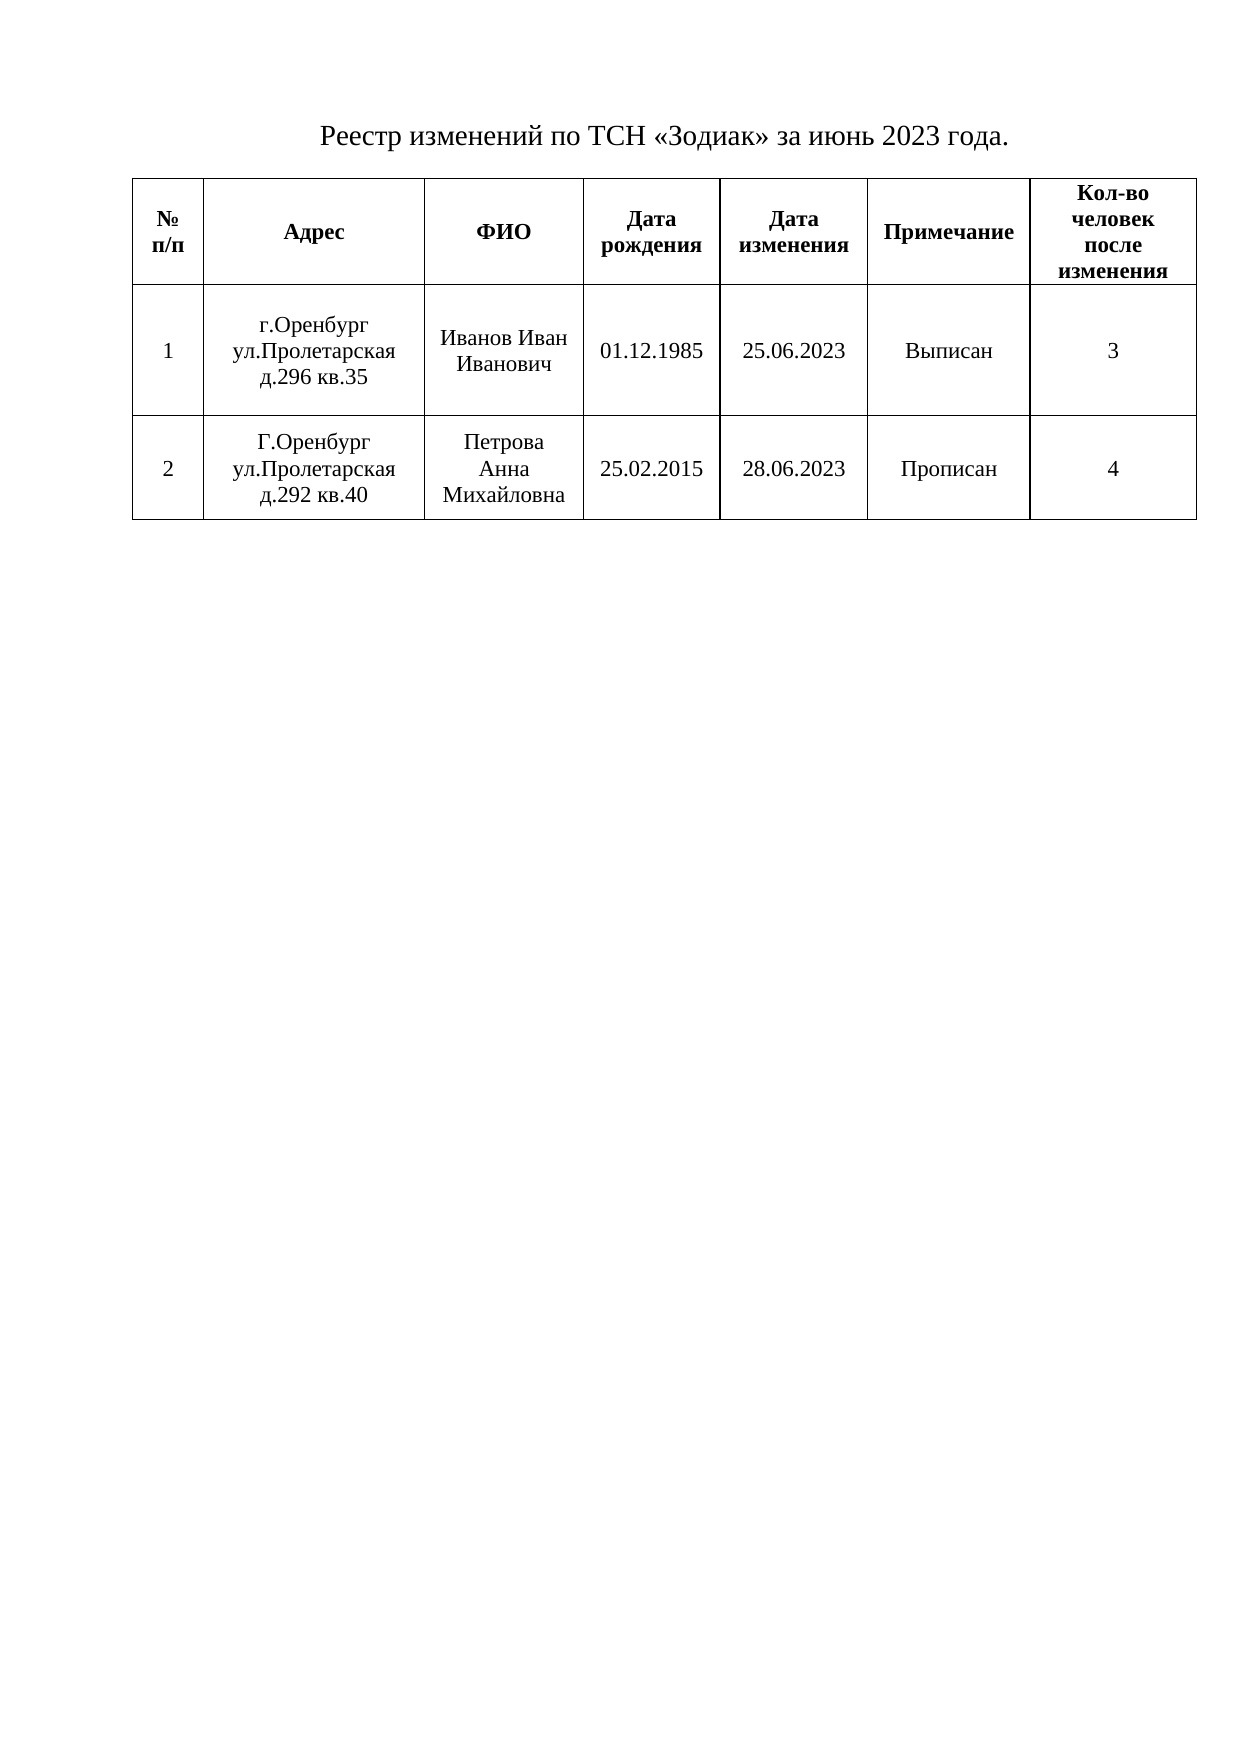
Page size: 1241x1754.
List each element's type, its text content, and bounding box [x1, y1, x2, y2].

table_header Дата рождения [584, 179, 719, 284]
table_cell 01.12.1985 [584, 285, 719, 415]
table_cell Петрова Анна Михайловна [425, 416, 583, 519]
table_header ФИО [425, 179, 583, 284]
table_header Примечание [868, 179, 1029, 284]
table_cell 25.06.2023 [721, 285, 867, 415]
table_cell г.Оренбург ул.Пролетарская д.296 кв.35 [204, 285, 424, 415]
table_cell 2 [133, 416, 203, 519]
table_cell 4 [1031, 416, 1196, 519]
table_header Кол-во человек после изменения [1031, 179, 1196, 284]
table_cell Выписан [868, 285, 1029, 415]
table_header № п/п [133, 179, 203, 284]
table_header Адрес [204, 179, 424, 284]
table_cell 1 [133, 285, 203, 415]
table_cell Прописан [868, 416, 1029, 519]
table_cell Г.Оренбург ул.Пролетарская д.292 кв.40 [204, 416, 424, 519]
table_cell Иванов Иван Иванович [425, 285, 583, 415]
table_cell 25.02.2015 [584, 416, 719, 519]
table_header Дата изменения [721, 179, 867, 284]
text Реестр изменений по ТСН «Зодиак» за июнь 2023 года. [177, 118, 1152, 152]
table_cell 3 [1031, 285, 1196, 415]
table_cell 28.06.2023 [721, 416, 867, 519]
